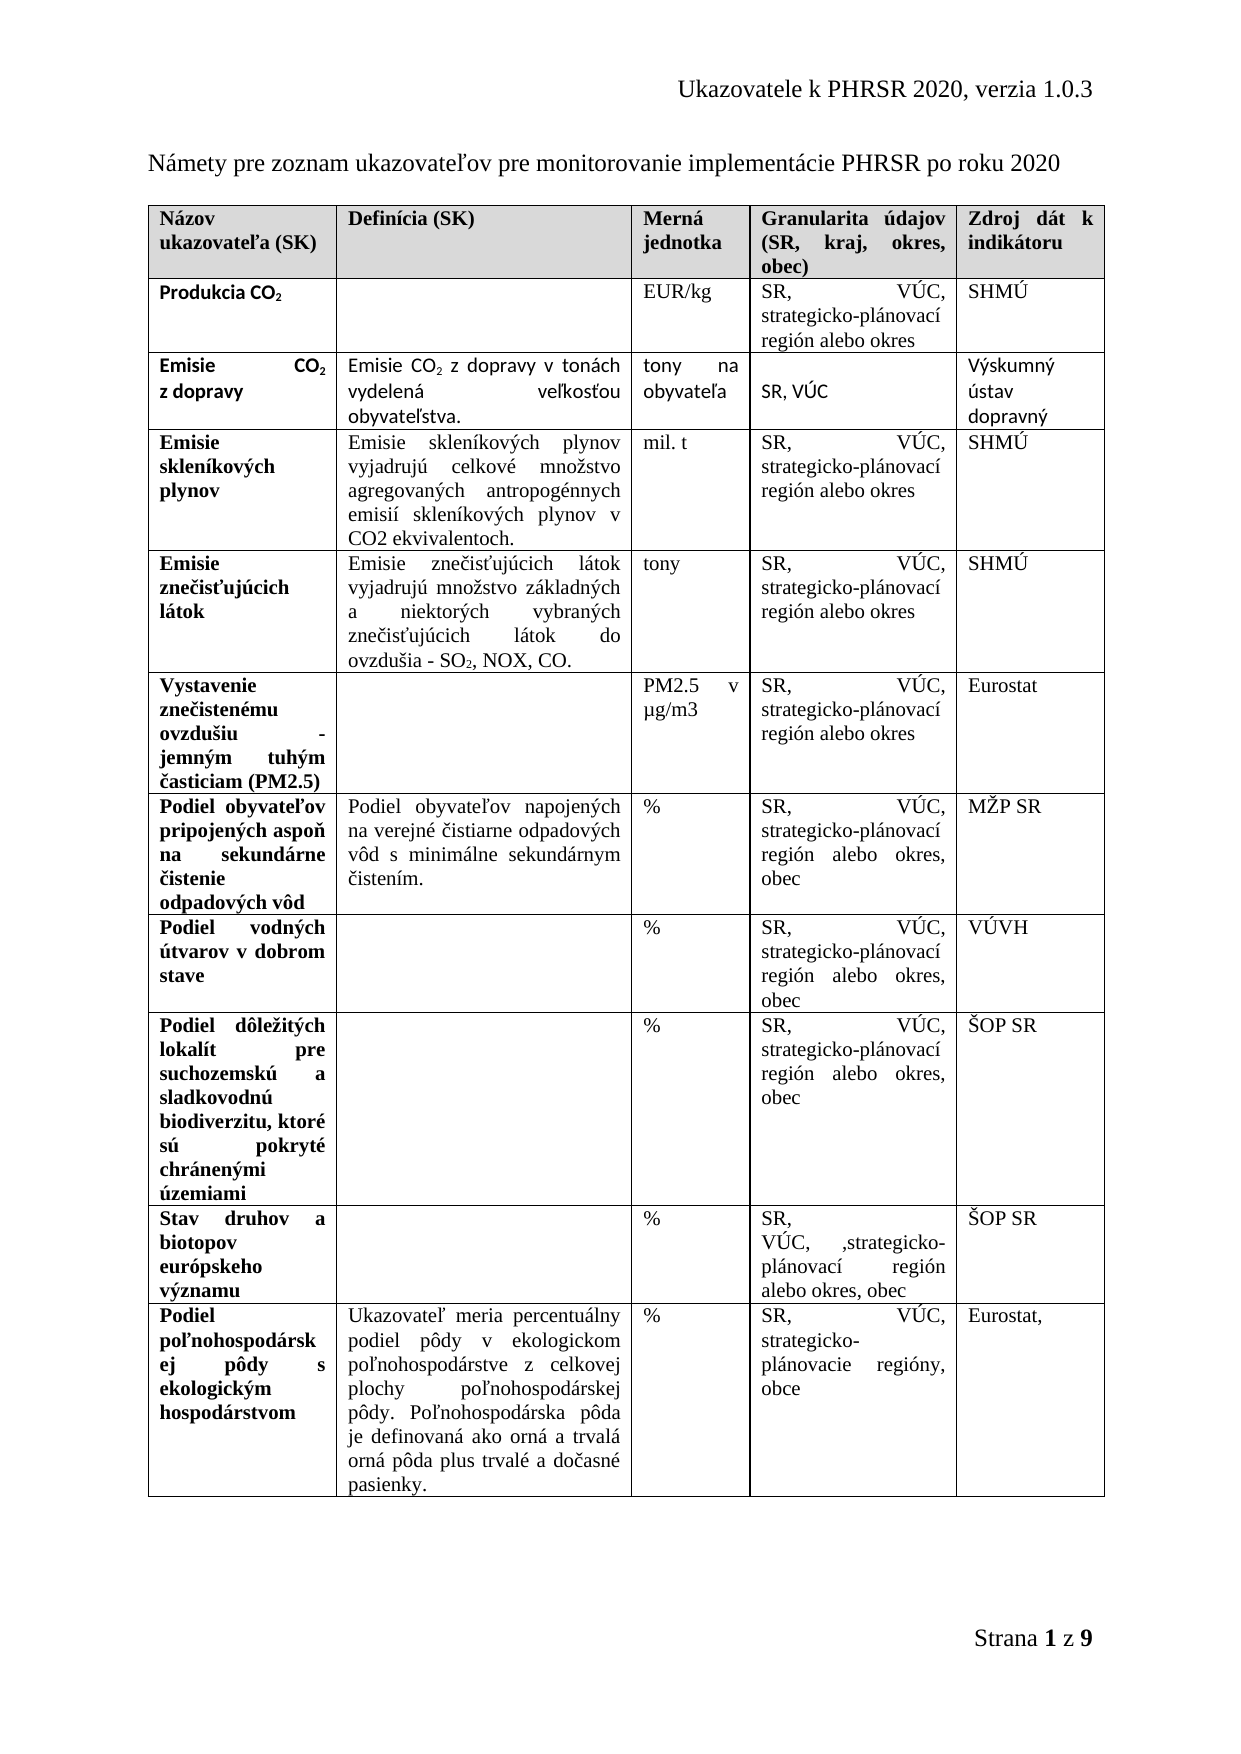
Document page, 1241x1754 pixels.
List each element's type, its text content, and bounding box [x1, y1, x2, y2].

table_cell Ukazovateľ meria percentuálny podiel pôdy v ekologickom poľnohospodárstve z celkovej plochy poľnohospodárskej pôdy. Poľnohospodárska pôda je definovaná ako orná a trvalá orná pôda plus trvalé a dočasné pasienky. [337, 1304, 631, 1496]
table_header Definícia (SK) [337, 206, 631, 278]
table_cell Stav druhov a biotopov európskeho významu [149, 1206, 336, 1302]
table_cell Eurostat [957, 673, 1104, 793]
table_cell Podiel vodných útvarov v dobrom stave [149, 915, 336, 1012]
table_cell Eurostat, [957, 1304, 1104, 1496]
table_header Granularita údajov (SR, kraj, okres, obec) [751, 206, 956, 278]
table_cell PM2.5 v µg/m3 [632, 673, 749, 793]
table_cell Vystavenie znečistenému ovzdušiu - jemným tuhým časticiam (PM2.5) [149, 673, 336, 793]
table_cell [337, 279, 631, 352]
table_cell [337, 1013, 631, 1205]
table_cell SR, VÚC [751, 353, 956, 429]
table_cell VÚVH [957, 915, 1104, 1012]
table_cell Emisie CO2 z dopravy [149, 353, 336, 429]
table_cell [337, 915, 631, 1012]
table_cell tony na obyvateľa [632, 353, 749, 429]
table_cell MŽP SR [957, 794, 1104, 914]
table_cell SR, VÚC, strategicko-plánovací región alebo okres, obec [751, 915, 956, 1012]
table_cell ŠOP SR [957, 1013, 1104, 1205]
table_cell Produkcia CO2 [149, 279, 336, 352]
table_cell SR, VÚC, strategicko-plánovacie regióny, obce [751, 1304, 956, 1496]
table_cell ŠOP SR [957, 1206, 1104, 1302]
text Námety pre zoznam ukazovateľov pre monitorovanie implementácie PHRSR po roku 2020 [148, 148, 1093, 176]
table_cell Podiel dôležitých lokalít pre suchozemskú a sladkovodnú biodiverzitu, ktoré sú pokryté chránenými územiami [149, 1013, 336, 1205]
table_cell SR, VÚC, strategicko-plánovací región alebo okres, obec [751, 1013, 956, 1205]
table_cell % [632, 794, 749, 914]
table_cell % [632, 1304, 749, 1496]
table_cell mil. t [632, 430, 749, 550]
table_cell Emisie CO2 z dopravy v tonách vydelená veľkosťou obyvateľstva. [337, 353, 631, 429]
table_cell SR, VÚC, strategicko-plánovací región alebo okres [751, 551, 956, 672]
table_cell Podiel obyvateľov napojených na verejné čistiarne odpadových vôd s minimálne sekundárnym čistením. [337, 794, 631, 914]
table_cell Výskumný ústav dopravný [957, 353, 1104, 429]
table_cell Podiel poľnohospodárskej pôdy s ekologickým hospodárstvom [149, 1304, 336, 1496]
table_cell Podiel obyvateľov pripojených aspoň na sekundárne čistenie odpadových vôd [149, 794, 336, 914]
table_cell SR, VÚC, strategicko-plánovací región alebo okres [751, 430, 956, 550]
table_cell % [632, 1206, 749, 1302]
table_header Merná jednotka [632, 206, 749, 278]
table_cell SHMÚ [957, 279, 1104, 352]
table_cell SHMÚ [957, 430, 1104, 550]
table_cell SR, VÚC, strategicko-plánovací región alebo okres, obec [751, 794, 956, 914]
table_cell Emisie znečisťujúcich látok vyjadrujú množstvo základných a niektorých vybraných znečisťujúcich látok do ovzdušia - SO2, NOX, CO. [337, 551, 631, 672]
table_cell [337, 1206, 631, 1302]
table_cell Emisie skleníkových plynov [149, 430, 336, 550]
table_cell % [632, 1013, 749, 1205]
table_cell % [632, 915, 749, 1012]
table_header Názov ukazovateľa (SK) [149, 206, 336, 278]
table_cell SR, VÚC, strategicko-plánovací región alebo okres [751, 673, 956, 793]
table_cell SR, VÚC, strategicko-plánovací región alebo okres [751, 279, 956, 352]
table_cell Emisie znečisťujúcich látok [149, 551, 336, 672]
table_cell [337, 673, 631, 793]
table_cell SR, VÚC, ,strategicko-plánovací región alebo okres, obec [751, 1206, 956, 1302]
table_cell SHMÚ [957, 551, 1104, 672]
table_header Zdroj dát k indikátoru [957, 206, 1104, 278]
table_cell tony [632, 551, 749, 672]
table_cell EUR/kg [632, 279, 749, 352]
table_cell Emisie skleníkových plynov vyjadrujú celkové množstvo agregovaných antropogénnych emisií skleníkových plynov v CO2 ekvivalentoch. [337, 430, 631, 550]
